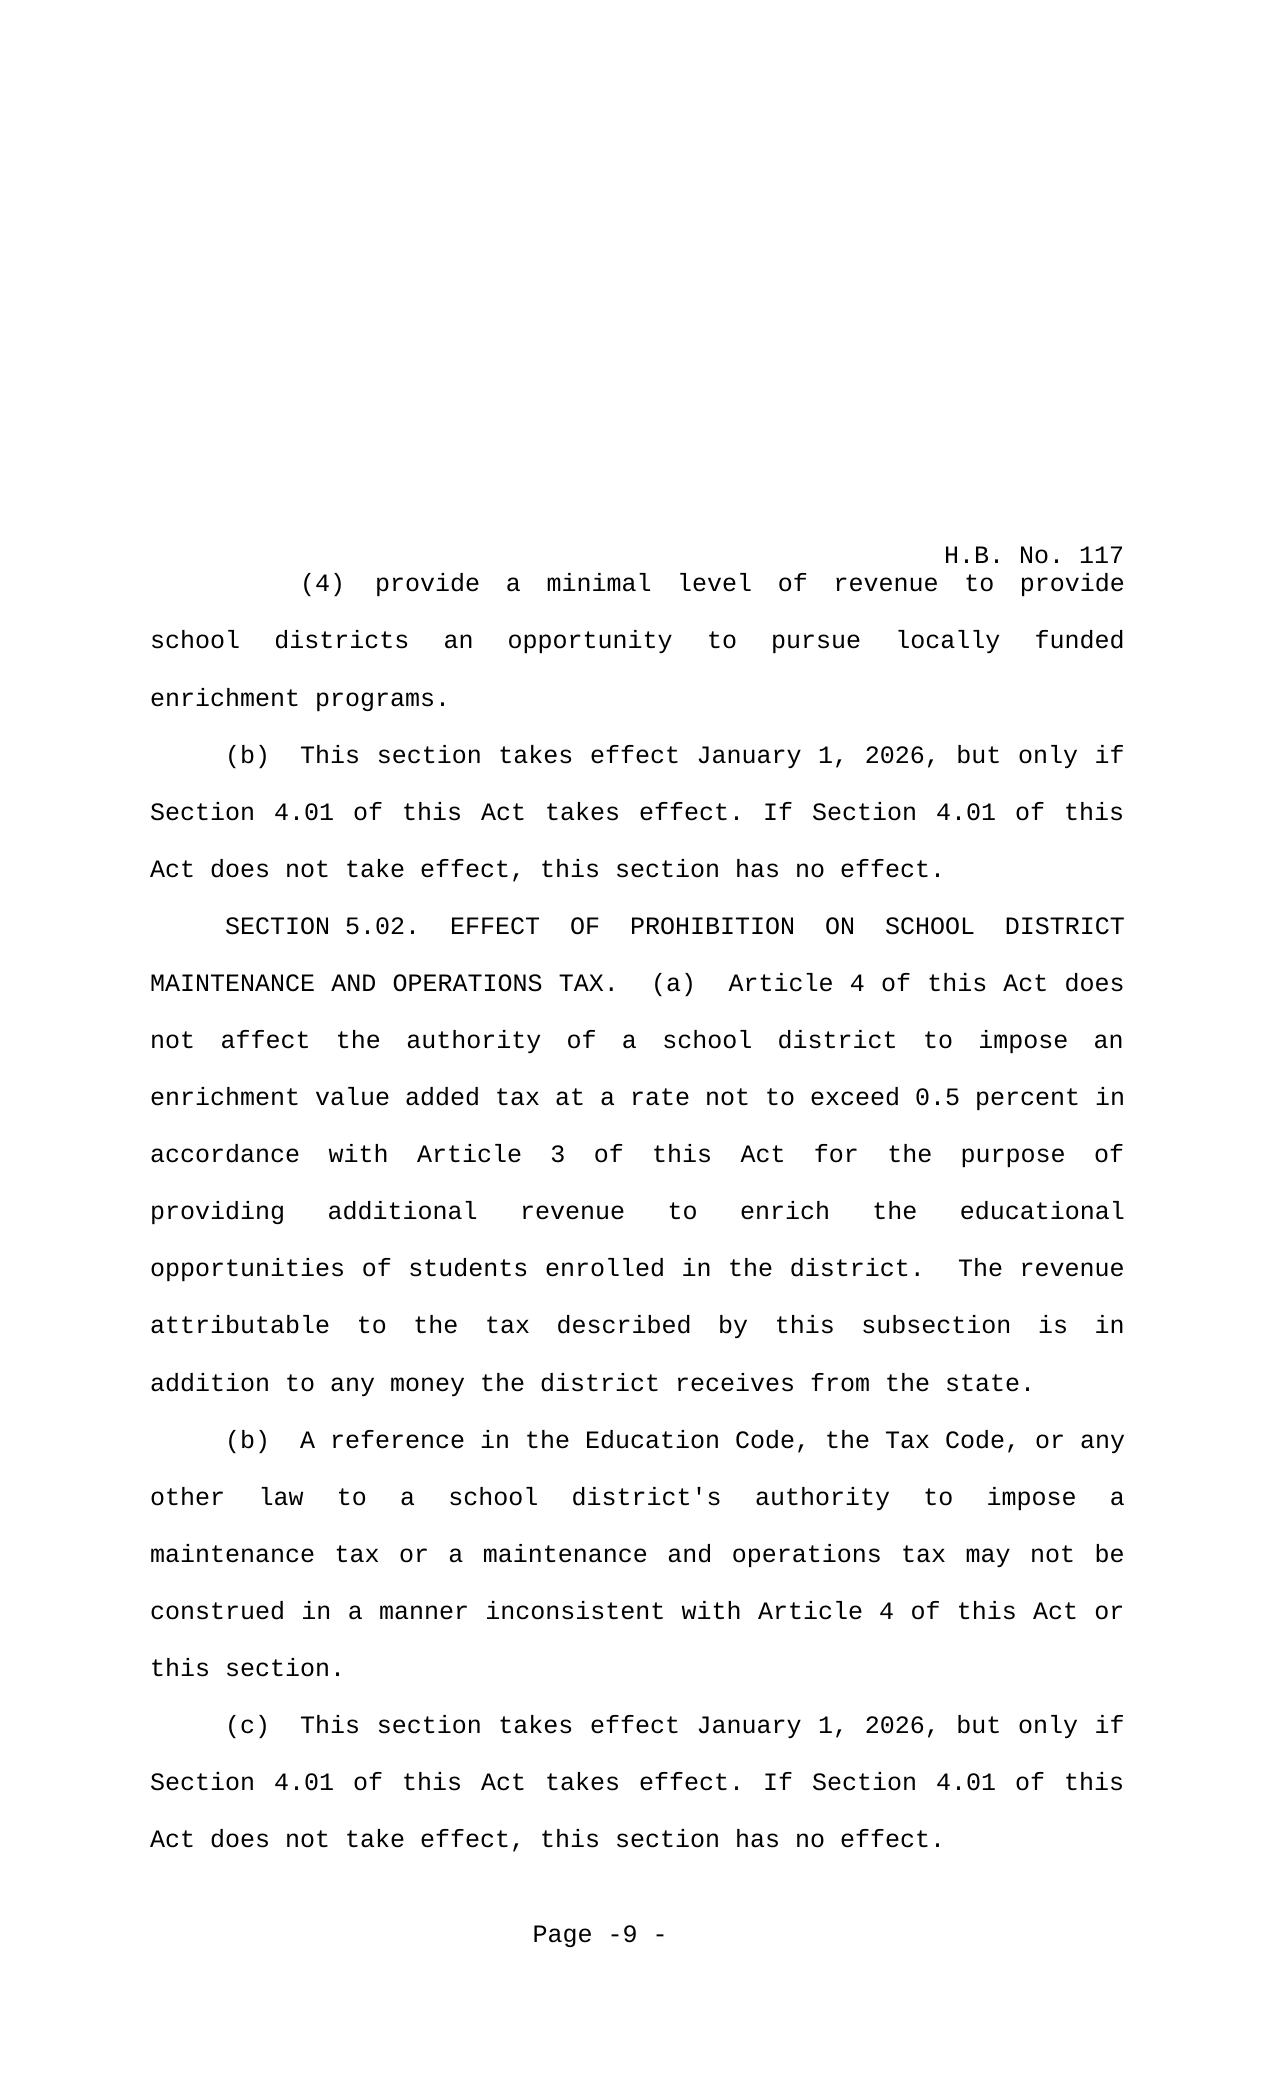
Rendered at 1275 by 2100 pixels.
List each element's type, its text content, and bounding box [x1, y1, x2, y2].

text SECTION 5.02. EFFECT OF PROHIBITION ON SCHOOL DISTRICT MAINTENANCE AND OPERATIONS TAX. (a) Article 4 of this Act does not affect the authority of a school district to impose an enrichment value added tax at a rate not to exceed 0.5 percent in accordance with Article 3 of this Act for the purpose of providing additional revenue to enrich the educational opportunities of students enrolled in the district. The revenue attributable to the tax described by this subsection is in addition to any money the district receives from the state. [150, 913, 1125, 1398]
text (b) This section takes effect January 1, 2026, but only if Section 4.01 of this Act takes effect. If Section 4.01 of this Act does not take effect, this section has no effect. [150, 742, 1125, 885]
text (b) A reference in the Education Code, the Tax Code, or any other law to a school district's authority to impose a maintenance tax or a maintenance and operations tax may not be construed in a manner inconsistent with Article 4 of this Act or this section. [150, 1427, 1125, 1684]
text (4) provide a minimal level of revenue to provide school districts an opportunity to pursue locally funded enrichment programs. [150, 571, 1125, 713]
text (c) This section takes effect January 1, 2026, but only if Section 4.01 of this Act takes effect. If Section 4.01 of this Act does not take effect, this section has no effect. [150, 1712, 1125, 1855]
